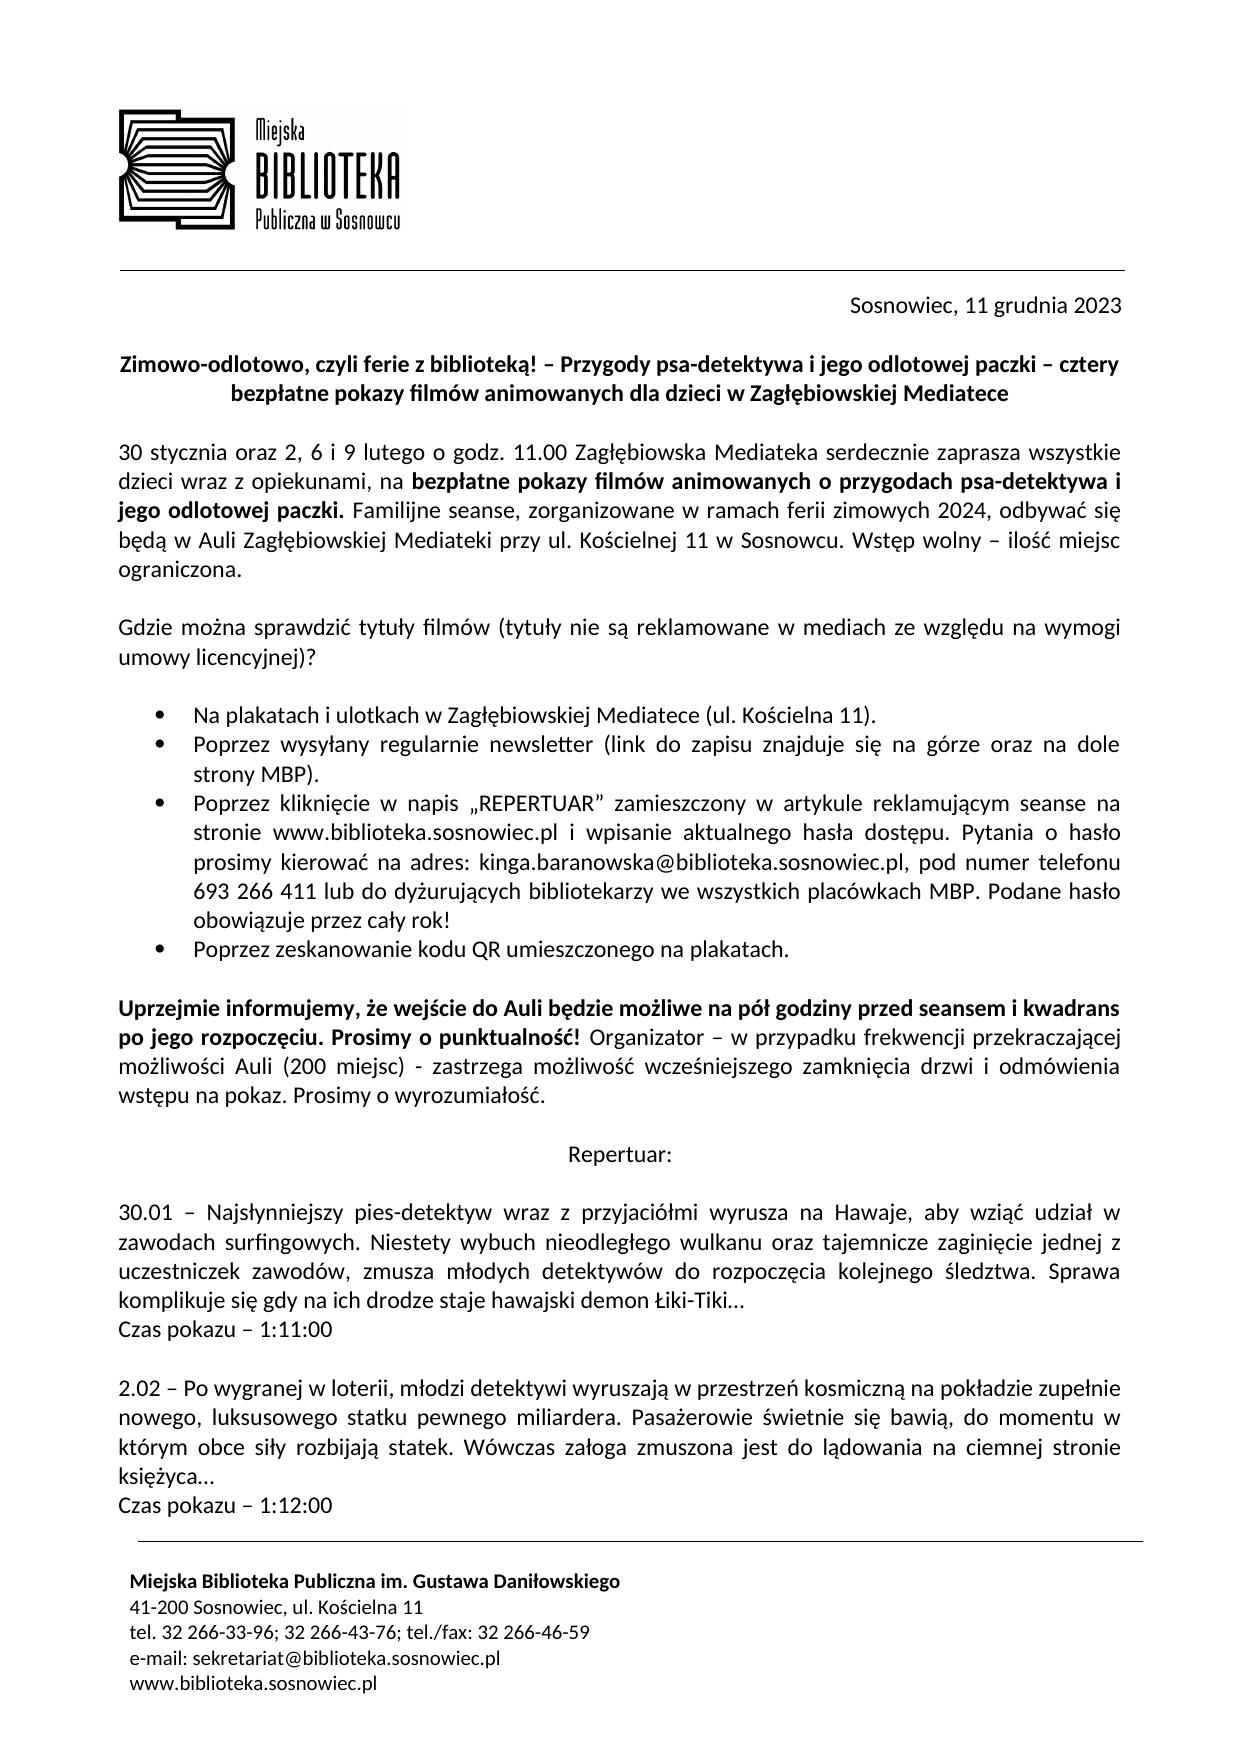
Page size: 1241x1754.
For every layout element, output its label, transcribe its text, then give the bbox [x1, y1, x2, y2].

picture [118, 103, 411, 234]
text 30.01 – Najsłynniejszy pies-detektyw wraz z przyjaciółmi wyrusza na Hawaje, aby wziąć udział w zawodach surfingowych. Niestety wybuch nieodległego wulkanu oraz tajemnicze zaginięcie jednej z uczestniczek zawodów, zmusza młodych detektywów do rozpoczęcia kolejnego śledztwa. Sprawa komplikuje się gdy na ich drodze staje hawajski demon Łiki-Tiki… [118, 1285, 1122, 1402]
list Poprzez zeskanowanie kodu QR umieszczonego na plakatach. [156, 1022, 1122, 1051]
text Sosnowiec, 11 grudnia 2023 [118, 291, 1122, 320]
text Gdzie można sprawdzić tytuły filmów (tytuły nie są reklamowane w mediach ze względu na wymogi umowy licencyjnej)? [118, 612, 1122, 671]
list Poprzez kliknięcie w napis „REPERTUAR” zamieszczony w artykule reklamującym seanse na stronie www.biblioteka.sosnowiec.pl i wpisanie aktualnego hasła dostępu. Pytania o hasło prosimy kierować na adres: kinga.baranowska@biblioteka.sosnowiec.pl, pod numer telefonu 693 266 411 lub do dyżurujących bibliotekarzy we wszystkich placówkach MBP. Podane hasło obowiązuje przez cały rok! [156, 846, 1122, 993]
text Zimowo-odlotowo, czyli ferie z biblioteką! – Przygody psa-detektywa i jego odlotowej paczki – cztery bezpłatne pokazy filmów animowanych dla dzieci w Zagłębiowskiej Mediatece [118, 349, 1122, 408]
text 30 stycznia oraz 2, 6 i 9 lutego o godz. 11.00 Zagłębiowska Mediateka serdecznie zaprasza wszystkie dzieci wraz z opiekunami, na bezpłatne pokazy filmów animowanych o przygodach psa-detektywa i jego odlotowej paczki. Familijne seanse, zorganizowane w ramach ferii zimowych 2024, odbywać się będą w Auli Zagłębiowskiej Mediateki przy ul. Kościelnej 11 w Sosnowcu. Wstęp wolny – ilość miejsc ograniczona. [118, 437, 1122, 583]
text Repertuar: [118, 1227, 1122, 1256]
text Czas pokazu – 1:11:00 [118, 1402, 1122, 1431]
list Poprzez wysyłany regularnie newsletter (link do zapisu znajduje się na górze oraz na dole strony MBP). [156, 759, 1122, 817]
text Uprzejmie informujemy, że wejście do Auli będzie możliwe na pół godziny przed seansem i kwadrans po jego rozpoczęciu. Prosimy o punktualność! Organizator – w przypadku frekwencji przekraczającej możliwości Auli (200 miejsc) - zastrzega możliwość wcześniejszego zamknięcia drzwi i odmówienia wstępu na pokaz. Prosimy o wyrozumiałość. [118, 1080, 1122, 1197]
list Na plakatach i ulotkach w Zagłębiowskiej Mediatece (ul. Kościelna 11). [156, 700, 1122, 729]
